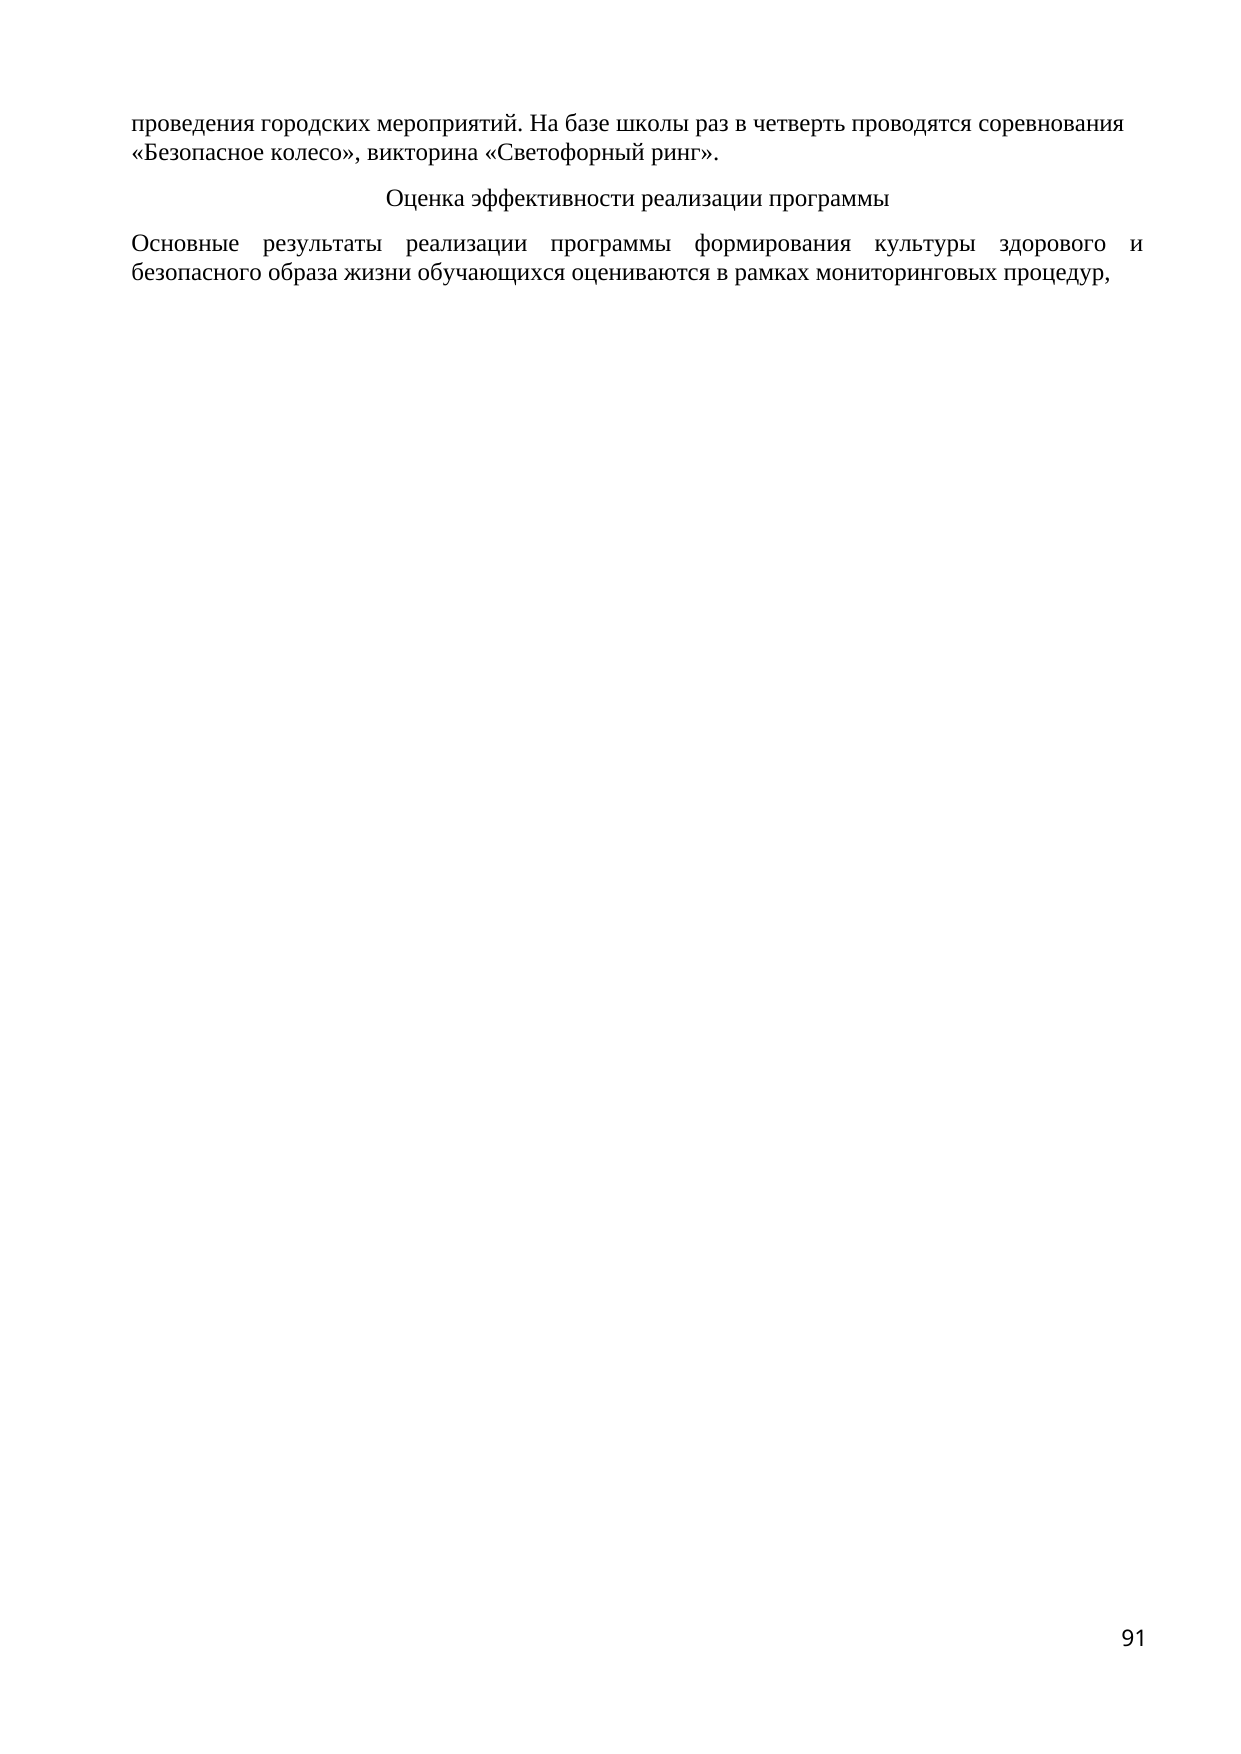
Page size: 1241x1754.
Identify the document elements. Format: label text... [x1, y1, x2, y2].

text Оценка эффективности реализации программы [386, 183, 1207, 211]
text Основные результаты реализации программы формирования культуры здорового и безопасного образа жизни обучающихся оцениваются в рамках мониторинговых процедур, [131, 228, 1144, 286]
text «Безопасное колесо», викторина «Светофорный ринг». [131, 137, 1207, 166]
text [131, 108, 1144, 137]
